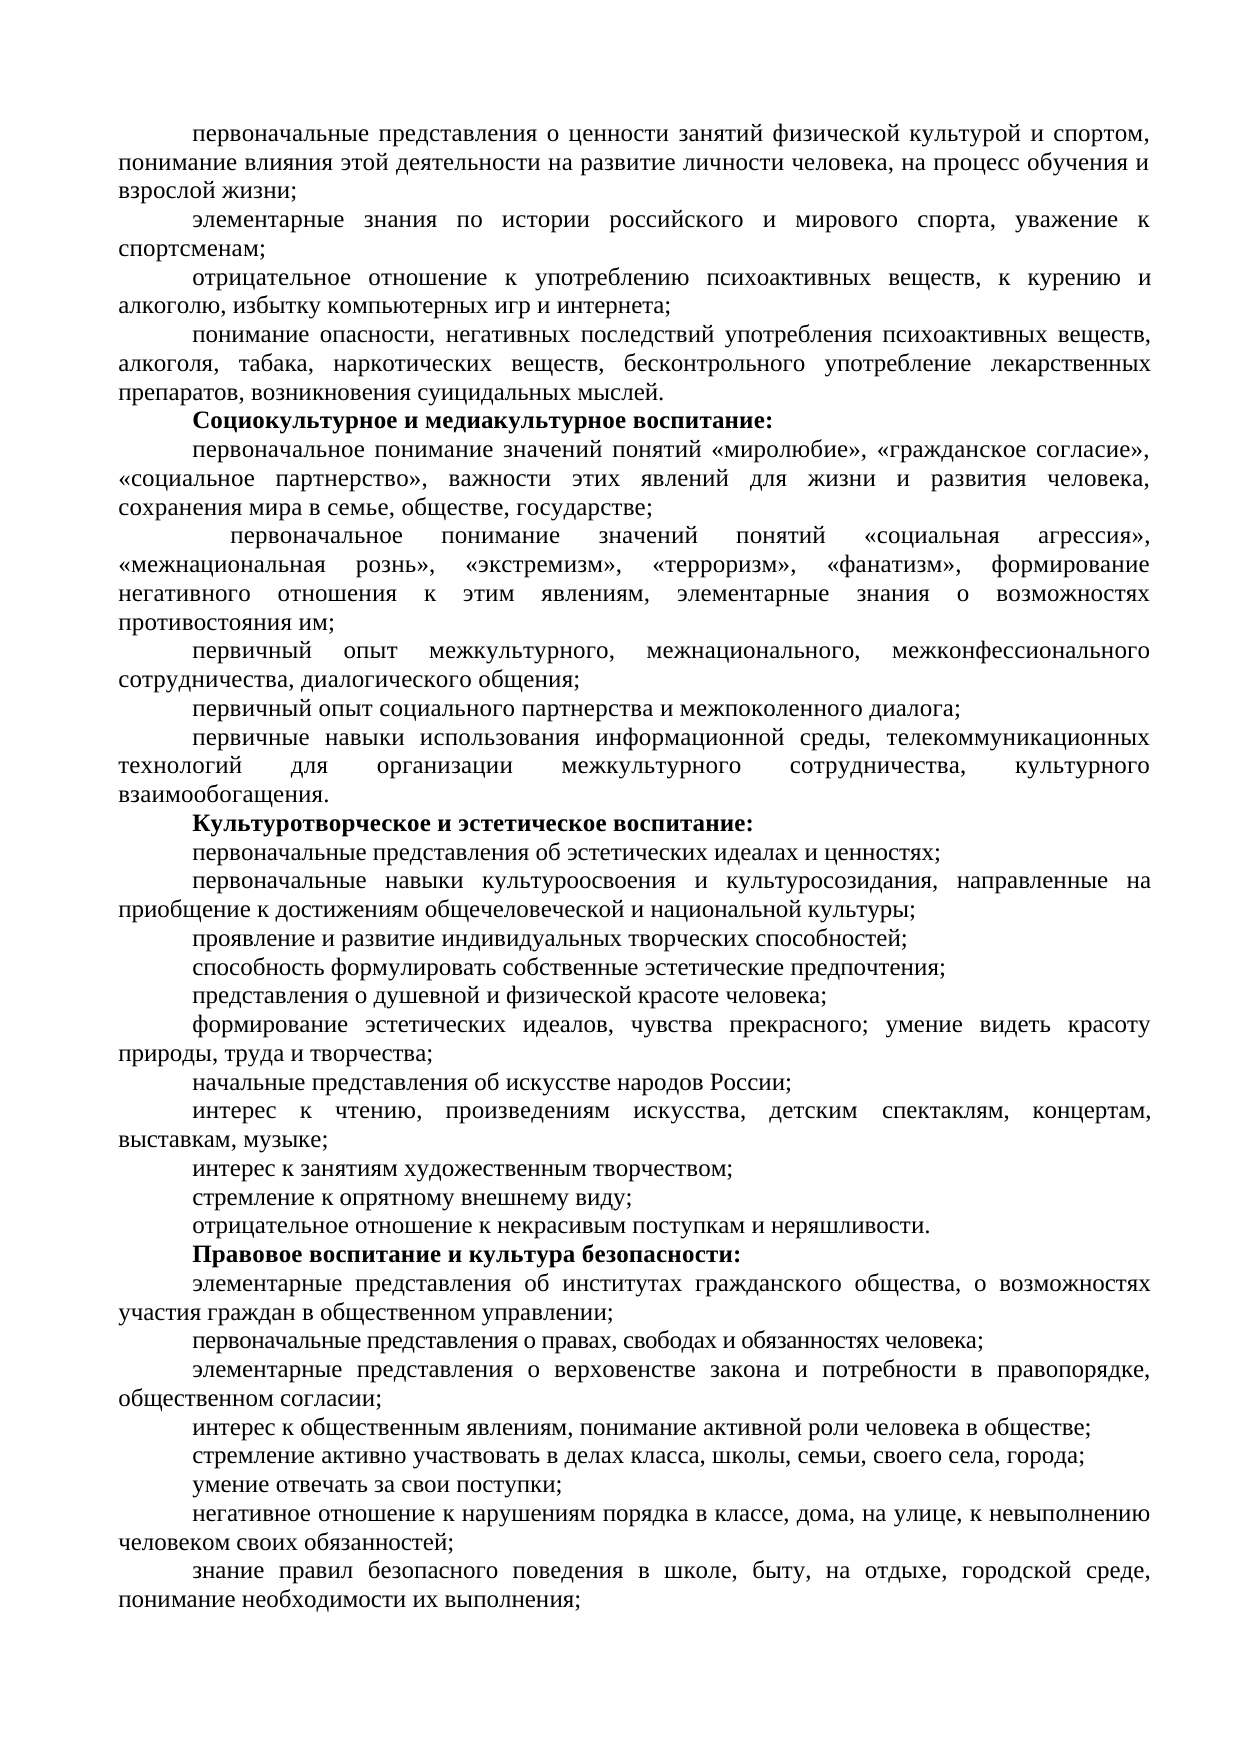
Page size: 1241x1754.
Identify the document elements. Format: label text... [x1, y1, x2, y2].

text стремление к опрятному внешнему виду; [118, 1182, 1152, 1211]
text интерес к общественным явлениям, понимание активной роли человека в обществе; [118, 1412, 1152, 1441]
text Социокультурное и медиакультурное воспитание: [118, 406, 1152, 434]
text умение отвечать за свои поступки; [118, 1469, 1152, 1498]
text первоначальное понимание значений понятий «социальная агрессия», «межнациональная рознь», «экстремизм», «терроризм», «фанатизм», формирование негативного отношения к этим явлениям, элементарные знания о возможностях противостояния им; [118, 521, 1152, 636]
text способность формулировать собственные эстетические предпочтения; [118, 952, 1152, 981]
text первичный опыт социального партнерства и межпоколенного диалога; [118, 693, 1152, 722]
text стремление активно участвовать в делах класса, школы, семьи, своего села, города; [118, 1441, 1152, 1469]
text элементарные представления об институтах гражданского общества, о возможностях участия граждан в общественном управлении; [118, 1268, 1152, 1326]
text Культуротворческое и эстетическое воспитание: [118, 808, 1152, 837]
text первичные навыки использования информационной среды, телекоммуникационных технологий для организации межкультурного сотрудничества, культурного взаимообогащения. [118, 722, 1152, 808]
text первоначальные представления о правах, свободах и обязанностях человека; [118, 1326, 1152, 1354]
text первоначальное понимание значений понятий «миролюбие», «гражданское согласие», «социальное партнерство», важности этих явлений для жизни и развития человека, сохранения мира в семье, обществе, государстве; [118, 434, 1152, 521]
text Правовое воспитание и культура безопасности: [118, 1239, 1152, 1268]
text проявление и развитие индивидуальных творческих способностей; [118, 923, 1152, 952]
text понимание опасности, негативных последствий употребления психоактивных веществ, алкоголя, табака, наркотических веществ, бесконтрольного употребление лекарственных препаратов, возникновения суицидальных мыслей. [118, 319, 1152, 406]
text первоначальные навыки культуроосвоения и культуросозидания, направленные на приобщение к достижениям общечеловеческой и национальной культуры; [118, 866, 1152, 923]
text элементарные знания по истории российского и мирового спорта, уважение к спортсменам; [118, 204, 1152, 262]
text формирование эстетических идеалов, чувства прекрасного; умение видеть красоту природы, труда и творчества; [118, 1009, 1152, 1067]
text знание правил безопасного поведения в школе, быту, на отдыхе, городской среде, понимание необходимости их выполнения; [118, 1556, 1152, 1613]
text представления о душевной и физической красоте человека; [118, 981, 1152, 1009]
text негативное отношение к нарушениям порядка в классе, дома, на улице, к невыполнению человеком своих обязанностей; [118, 1498, 1152, 1556]
text первоначальные представления об эстетических идеалах и ценностях; [118, 837, 1152, 866]
text первичный опыт межкультурного, межнационального, межконфессионального сотрудничества, диалогического общения; [118, 636, 1152, 693]
text начальные представления об искусстве народов России; [118, 1067, 1152, 1096]
text элементарные представления о верховенстве закона и потребности в правопорядке, общественном согласии; [118, 1354, 1152, 1412]
text первоначальные представления о ценности занятий физической культурой и спортом, понимание влияния этой деятельности на развитие личности человека, на процесс обучения и взрослой жизни; [118, 118, 1152, 204]
text интерес к занятиям художественным творчеством; [118, 1153, 1152, 1182]
text отрицательное отношение к некрасивым поступкам и неряшливости. [118, 1211, 1152, 1239]
text интерес к чтению, произведениям искусства, детским спектаклям, концертам, выставкам, музыке; [118, 1096, 1152, 1153]
text отрицательное отношение к употреблению психоактивных веществ, к курению и алкоголю, избытку компьютерных игр и интернета; [118, 262, 1152, 319]
